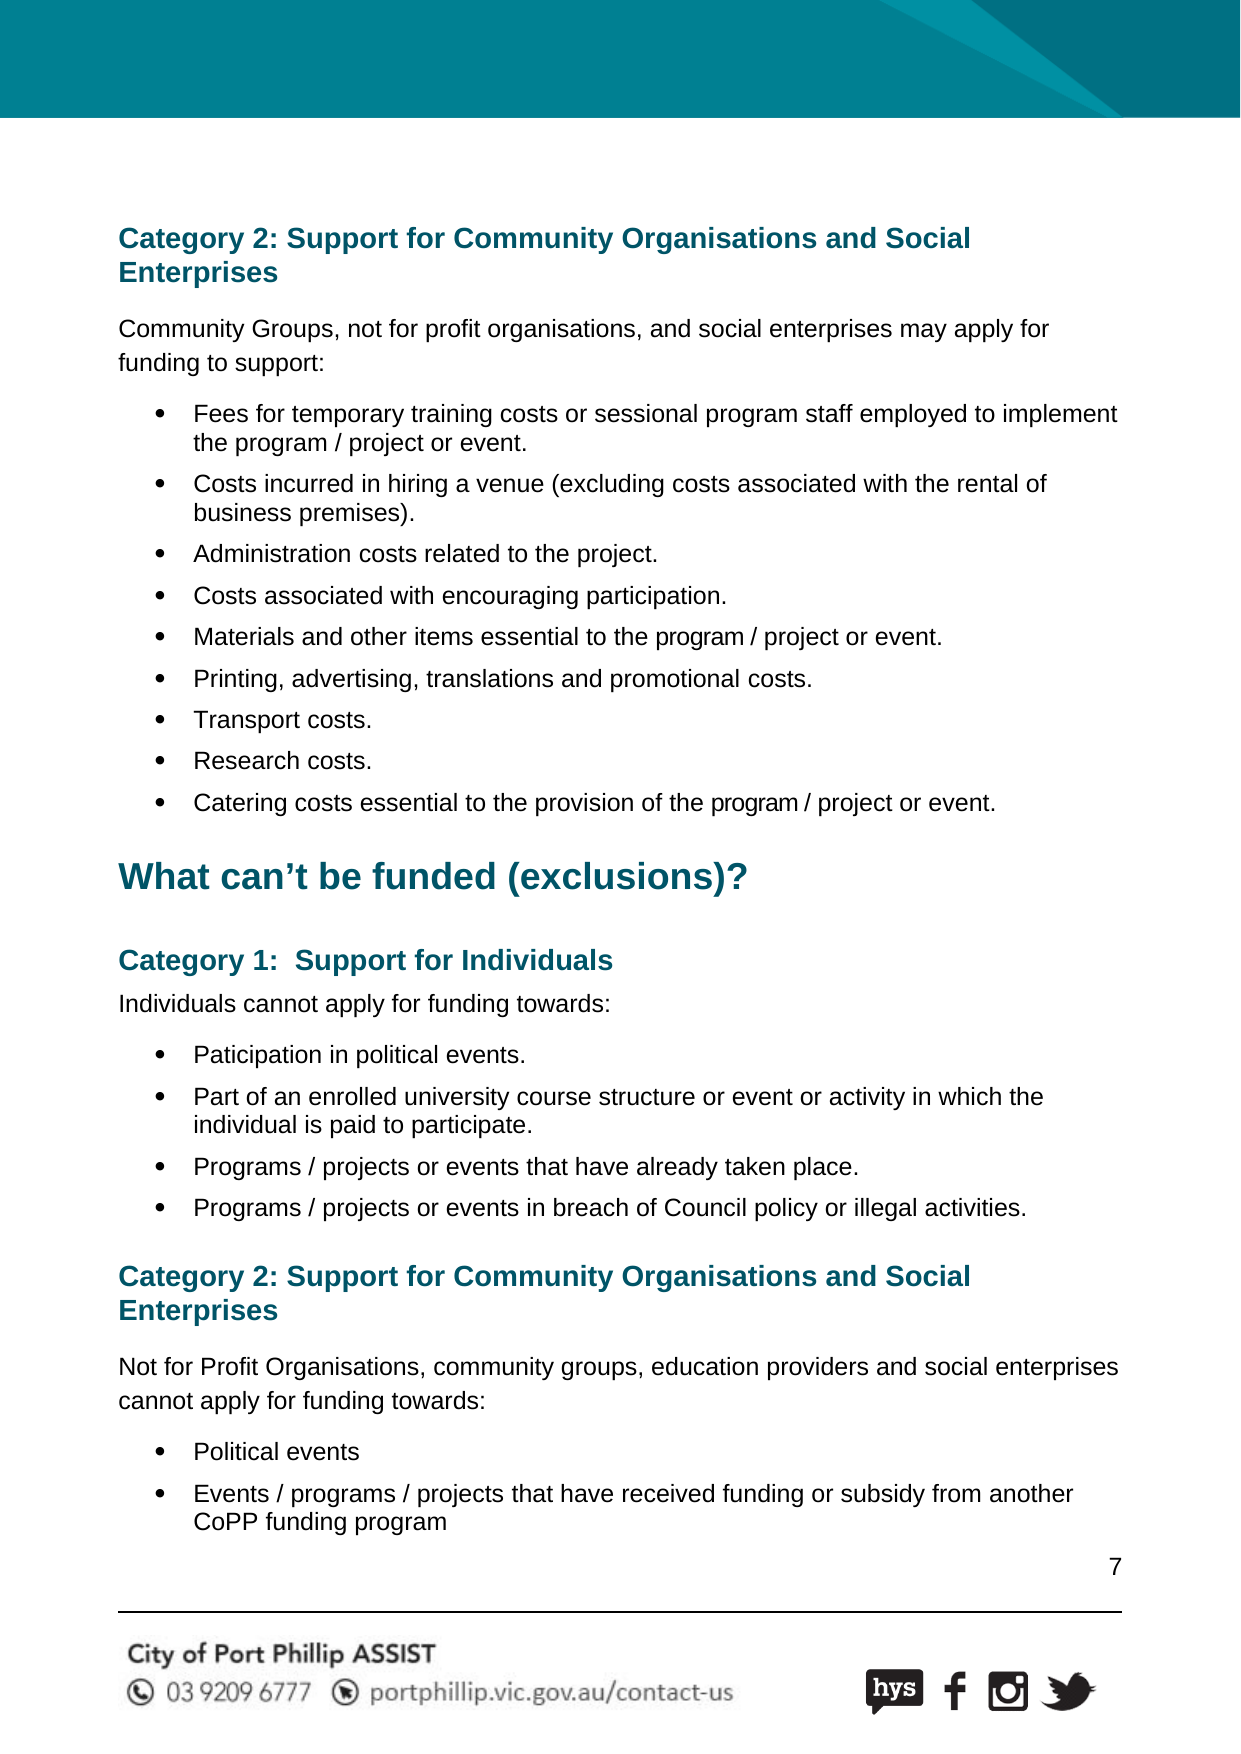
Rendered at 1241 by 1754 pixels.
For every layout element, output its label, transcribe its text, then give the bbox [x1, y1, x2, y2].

subtitle Category 2: Support for Community Organisations and Social Enterprises [118, 222, 1122, 289]
subtitle Category 1: Support for Individuals [118, 943, 1122, 977]
text Political events [156, 1437, 1122, 1466]
subtitle Category 2: Support for Community Organisations and Social Enterprises [118, 1259, 1122, 1327]
text Individuals cannot apply for funding towards: [118, 989, 1122, 1018]
text Fees for temporary training costs or sessional program staff employed to implement the program / project or event. [156, 399, 1122, 457]
text Part of an enrolled university course structure or event or activity in which the individual is paid to participate. [156, 1082, 1122, 1139]
text Transport costs. [156, 705, 1122, 734]
text Administration costs related to the project. [156, 539, 1122, 568]
text Materials and other items essential to the program / project or event. [156, 622, 1122, 651]
text Community Groups, not for profit organisations, and social enterprises may apply for funding to support: [118, 314, 1122, 377]
text Programs / projects or events that have already taken place. [156, 1152, 1122, 1181]
text Research costs. [156, 746, 1122, 775]
picture [0, 0, 1241, 119]
text Programs / projects or events in breach of Council policy or illegal activities. [156, 1193, 1122, 1222]
text Costs associated with encouraging participation. [156, 581, 1122, 610]
text Catering costs essential to the provision of the program / project or event. [156, 788, 1122, 816]
text Printing, advertising, translations and promotional costs. [156, 663, 1122, 692]
text Costs incurred in hiring a venue (excluding costs associated with the rental of business premises). [156, 469, 1122, 527]
text Not for Profit Organisations, community groups, education providers and social enterprises cannot apply for funding towards: [118, 1352, 1122, 1415]
text Paticipation in political events. [156, 1040, 1122, 1069]
subtitle What can’t be funded (exclusions)? [118, 854, 1122, 897]
text Events / programs / projects that have received funding or subsidy from another CoPP funding program [156, 1478, 1122, 1536]
picture [118, 1635, 1101, 1718]
